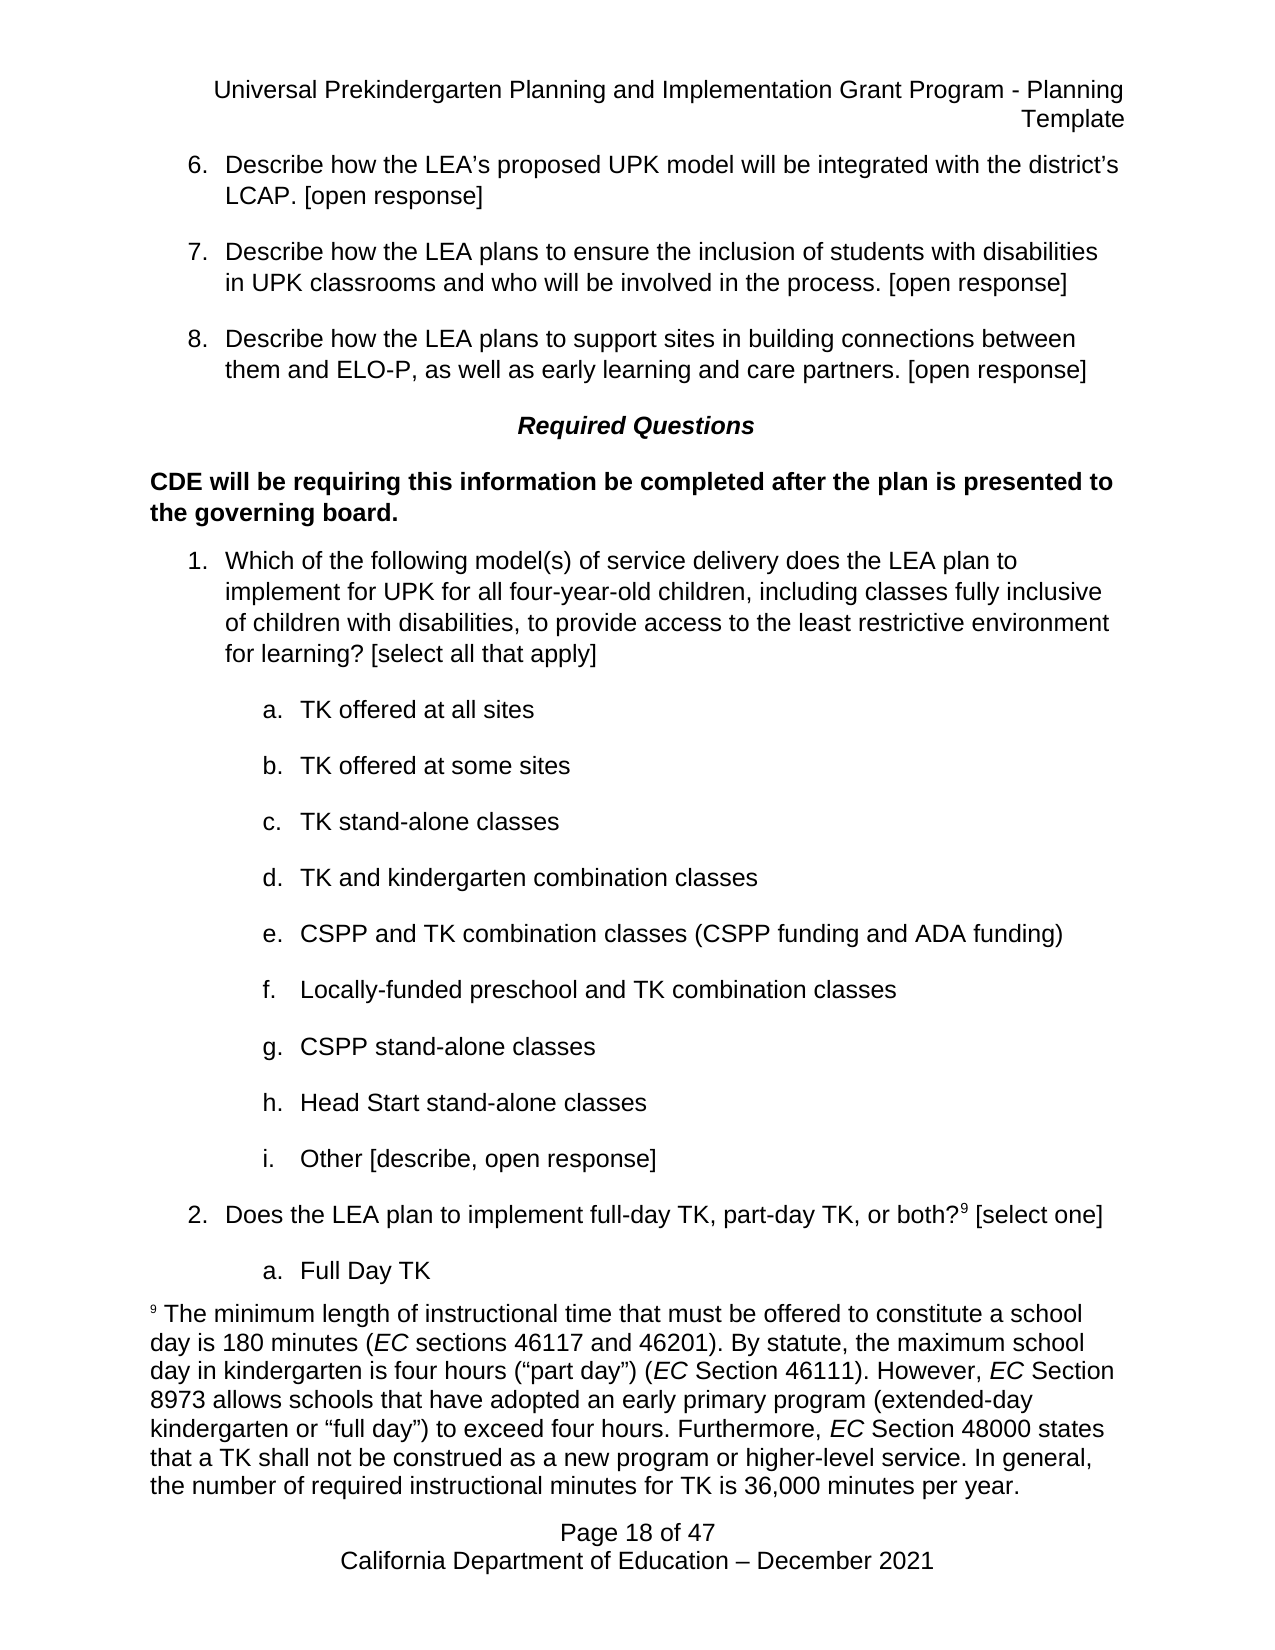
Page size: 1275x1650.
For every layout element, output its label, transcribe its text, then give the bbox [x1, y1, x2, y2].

list Describe how the LEA’s proposed UPK model will be integrated with the district’s LCAP. [open response] [187, 150, 1125, 210]
list Describe how the LEA plans to support sites in building connections between them and ELO-P, as well as early learning and care partners. [open response] [187, 324, 1125, 384]
list TK offered at some sites [262, 751, 1125, 780]
list Describe how the LEA plans to ensure the inclusion of students with disabilities in UPK classrooms and who will be involved in the process. [open response] [187, 237, 1125, 297]
list TK stand-alone classes [262, 807, 1125, 836]
list Other [describe, open response] [262, 1143, 1125, 1172]
list Which of the following model(s) of service delivery does the LEA plan to implement for UPK for all four-year-old children, including classes fully inclusive of children with disabilities, to provide access to the least restrictive environment for learning? [select all that apply] [187, 546, 1125, 668]
list CSPP stand-alone classes [262, 1031, 1125, 1060]
list CSPP and TK combination classes (CSPP funding and ADA funding) [262, 919, 1125, 948]
list Head Start stand-alone classes [262, 1087, 1125, 1116]
list Full Day TK [262, 1256, 1125, 1284]
list TK and kindergarten combination classes [262, 863, 1125, 892]
list TK offered at all sites [262, 695, 1125, 724]
list Does the LEA plan to implement full-day TK, part-day TK, or both? [select one] [187, 1199, 1125, 1228]
subtitle Required Questions [150, 411, 1125, 440]
text CDE will be requiring this information be completed after the plan is presented to the governing board. [150, 467, 1125, 527]
list Locally-funded preschool and TK combination classes [262, 975, 1125, 1004]
